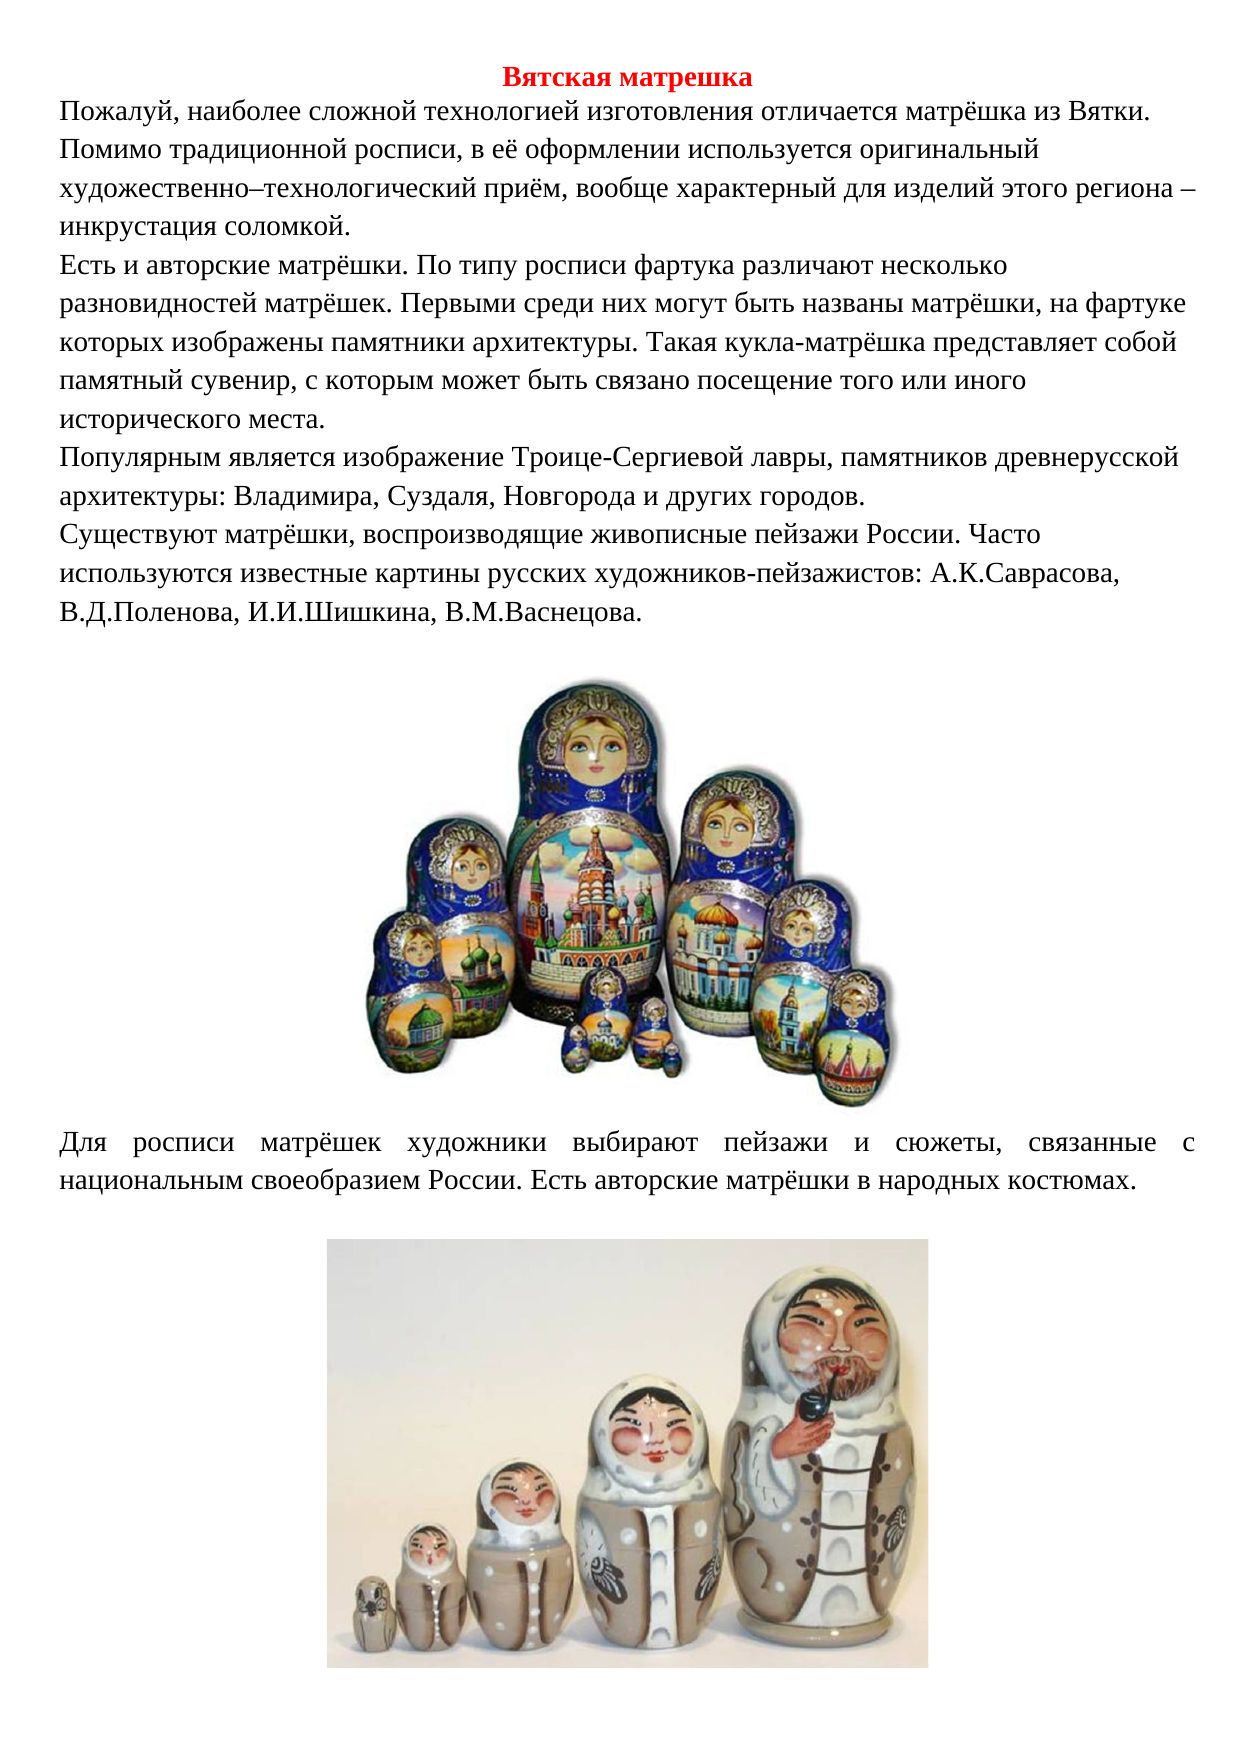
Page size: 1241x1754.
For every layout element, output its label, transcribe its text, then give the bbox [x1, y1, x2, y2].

text Есть и авторские матрёшки. По типу росписи фартука различают несколько разновидностей матрёшек. Первыми среди них могут быть названы матрёшки, на фартуке которых изображены памятники архитектуры. Такая кукла-матрёшка представляет собой памятный сувенир, с которым может быть связано посещение того или иного исторического места. [59, 247, 1196, 434]
text Вятская матрешка [59, 59, 1196, 93]
text Существуют матрёшки, воспроизводящие живописные пейзажи России. Часто используются известные картины русских художников-пейзажистов: А.К.Саврасова, В.Д.Поленова, И.И.Шишкина, В.М.Васнецова. [59, 517, 1196, 627]
text Пожалуй, наиболее сложной технологией изготовления отличается матрёшка из Вятки. Помимо традиционной росписи, в её оформлении используется оригинальный художественно–технологический приём, вообще характерный для изделий этого региона – инкрустация соломкой. [59, 93, 1196, 242]
text Для росписи матрёшек художники выбирают пейзажи и сюжеты, связанные с национальным своеобразием России. Есть авторские матрёшки в народных костюмах. [59, 1124, 1196, 1196]
text Популярным является изображение Троице-Сергиевой лавры, памятников древнерусской архитектуры: Владимира, Суздаля, Новгорода и других городов. [59, 439, 1196, 512]
